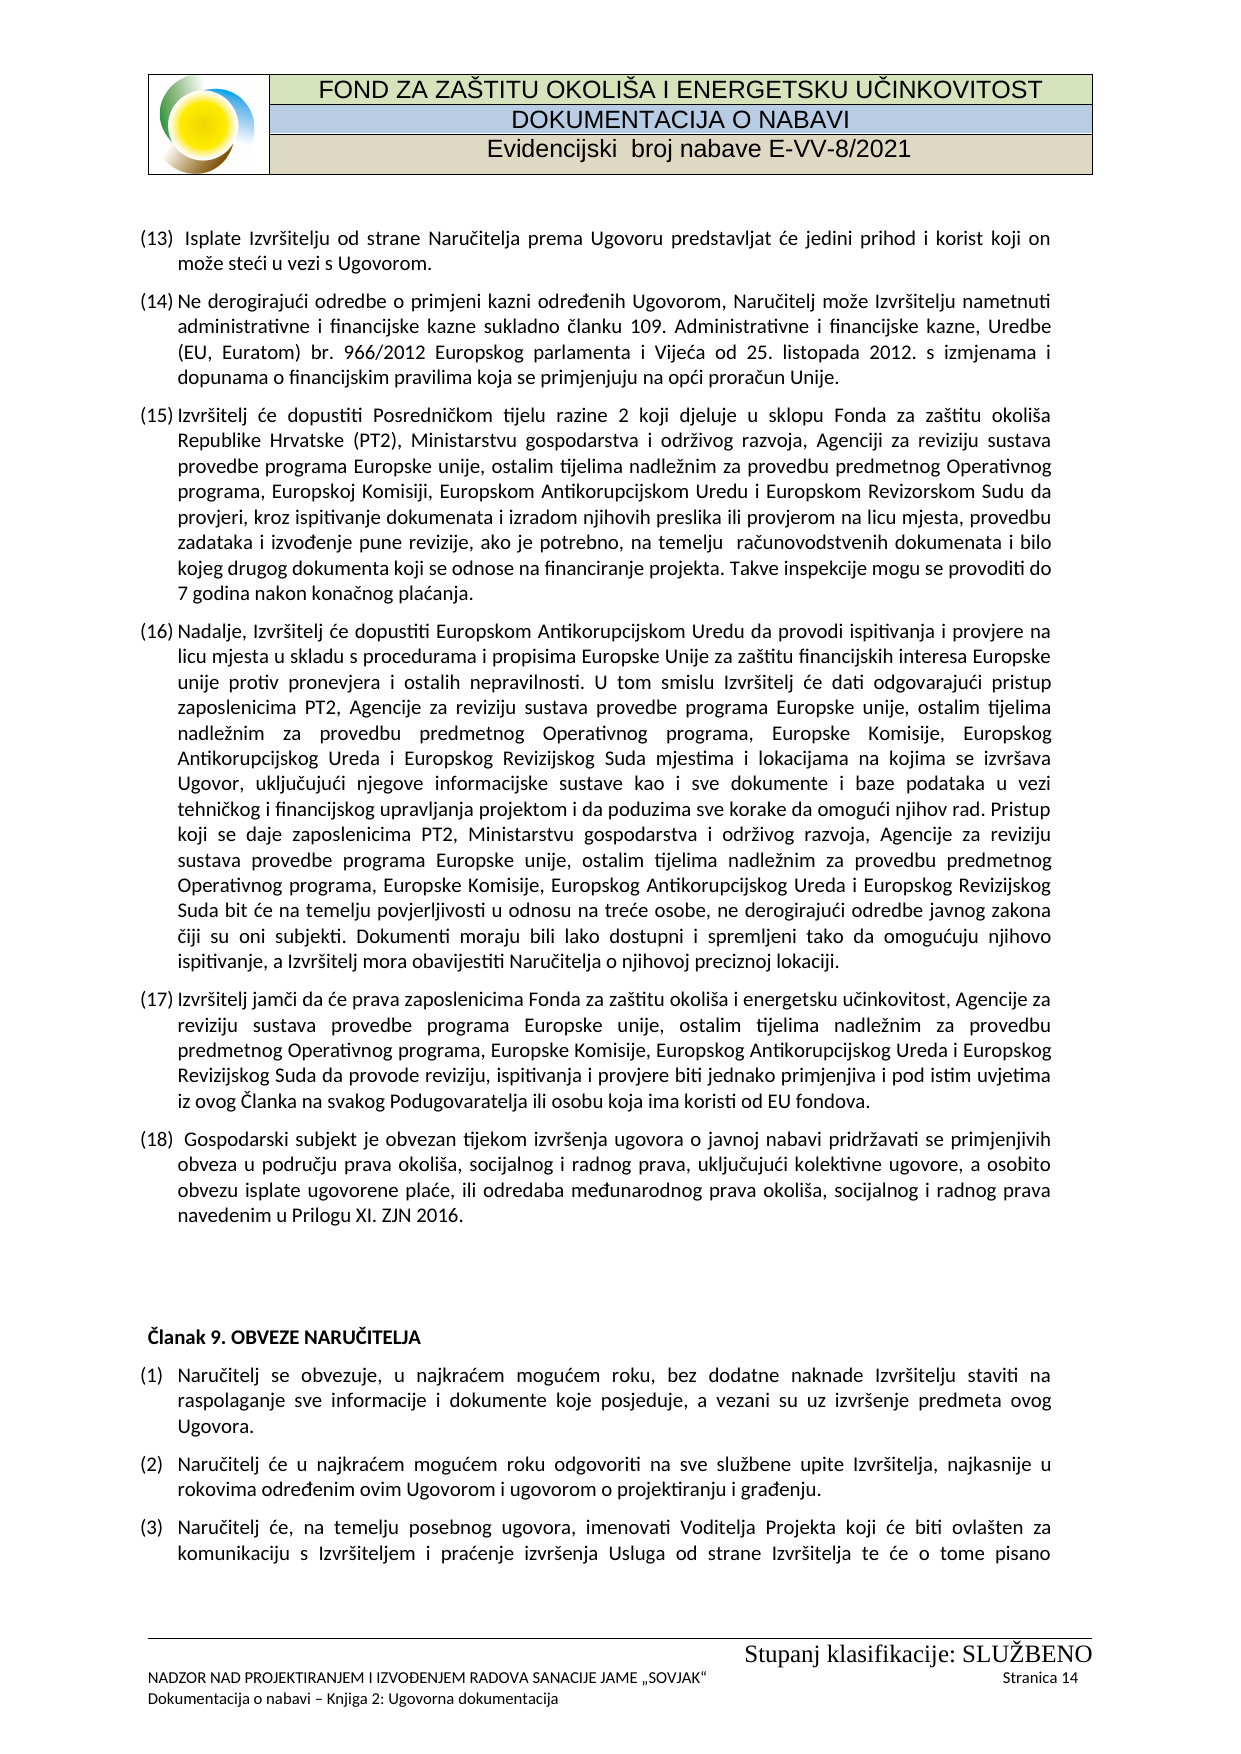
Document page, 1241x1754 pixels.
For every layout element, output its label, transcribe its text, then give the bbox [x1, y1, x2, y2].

list Nadalje, Izvršitelj će dopustiti Europskom Antikorupcijskom Uredu da provodi ispitivanja i provjere na licu mjesta u skladu s procedurama i propisima Europske Unije za zaštitu financijskih interesa Europske unije protiv pronevjera i ostalih nepravilnosti. U tom smislu Izvršitelj će dati odgovarajući pristup zaposlenicima PT2, Agencije za reviziju sustava provedbe programa Europske unije, ostalim tijelima nadležnim za provedbu predmetnog Operativnog programa, Europske Komisije, Europskog Antikorupcijskog Ureda i Europskog Revizijskog Suda mjestima i lokacijama na kojima se izvršava Ugovor, uključujući njegove informacijske sustave kao i sve dokumente i baze podataka u vezi tehničkog i financijskog upravljanja projektom i da poduzima sve korake da omogući njihov rad. Pristup koji se daje zaposlenicima PT2, Ministarstvu gospodarstva i održivog razvoja, Agencije za reviziju sustava provedbe programa Europske unije, ostalim tijelima nadležnim za provedbu predmetnog Operativnog programa, Europske Komisije, Europskog Antikorupcijskog Ureda i Europskog Revizijskog Suda bit će na temelju povjerljivosti u odnosu na treće osobe, ne derogirajući odredbe javnog zakona čiji su oni subjekti. Dokumenti moraju bili lako dostupni i spremljeni tako da omogućuju njihovo ispitivanje, a Izvršitelj mora obavijestiti Naručitelja o njihovoj preciznoj lokaciji. [140, 618, 1053, 974]
list Naručitelj će u najkraćem mogućem roku odgovoriti na sve službene upite Izvršitelja, najkasnije u rokovima određenim ovim Ugovorom i ugovorom o projektiranju i građenju. [140, 1451, 1053, 1502]
list Naručitelj se obvezuje, u najkraćem mogućem roku, bez dodatne naknade Izvršitelju staviti na raspolaganje sve informacije i dokumente koje posjeduje, a vezani su uz izvršenje predmeta ovog Ugovora. [140, 1362, 1053, 1438]
list Izvršitelj će dopustiti Posredničkom tijelu razine 2 koji djeluje u sklopu Fonda za zaštitu okoliša Republike Hrvatske (PT2), Ministarstvu gospodarstva i održivog razvoja, Agenciji za reviziju sustava provedbe programa Europske unije, ostalim tijelima nadležnim za provedbu predmetnog Operativnog programa, Europskoj Komisiji, Europskom Antikorupcijskom Uredu i Europskom Revizorskom Sudu da provjeri, kroz ispitivanje dokumenata i izradom njihovih preslika ili provjerom na licu mjesta, provedbu zadataka i izvođenje pune revizije, ako je potrebno, na temelju računovodstvenih dokumenata i bilo kojeg drugog dokumenta koji se odnose na financiranje projekta. Takve inspekcije mogu se provoditi do 7 godina nakon konačnog plaćanja. [140, 402, 1053, 606]
text Članak 9. OBVEZE NARUČITELJA [148, 1324, 1053, 1350]
list Isplate Izvršitelju od strane Naručitelja prema Ugovoru predstavljat će jedini prihod i korist koji on može steći u vezi s Ugovorom. [140, 225, 1053, 276]
list Ne derogirajući odredbe o primjeni kazni određenih Ugovorom, Naručitelj može Izvršitelju nametnuti administrativne i financijske kazne sukladno članku 109. Administrativne i financijske kazne, Uredbe (EU, Euratom) br. 966/2012 Europskog parlamenta i Vijeća od 25. listopada 2012. s izmjenama i dopunama o financijskim pravilima koja se primjenjuju na opći proračun Unije. [140, 288, 1053, 390]
list Gospodarski subjekt je obvezan tijekom izvršenja ugovora o javnoj nabavi pridržavati se primjenjivih obveza u području prava okoliša, socijalnog i radnog prava, uključujući kolektivne ugovore, a osobito obvezu isplate ugovorene plaće, ili odredaba međunarodnog prava okoliša, socijalnog i radnog prava navedenim u Prilogu XI. ZJN 2016. [140, 1126, 1053, 1228]
list Izvršitelj jamči da će prava zaposlenicima Fonda za zaštitu okoliša i energetsku učinkovitost, Agencije za reviziju sustava provedbe programa Europske unije, ostalim tijelima nadležnim za provedbu predmetnog Operativnog programa, Europske Komisije, Europskog Antikorupcijskog Ureda i Europskog Revizijskog Suda da provode reviziju, ispitivanja i provjere biti jednako primjenjiva i pod istim uvjetima iz ovog Članka na svakog Podugovaratelja ili osobu koja ima koristi od EU fondova. [140, 986, 1053, 1113]
picture [159, 75, 255, 174]
